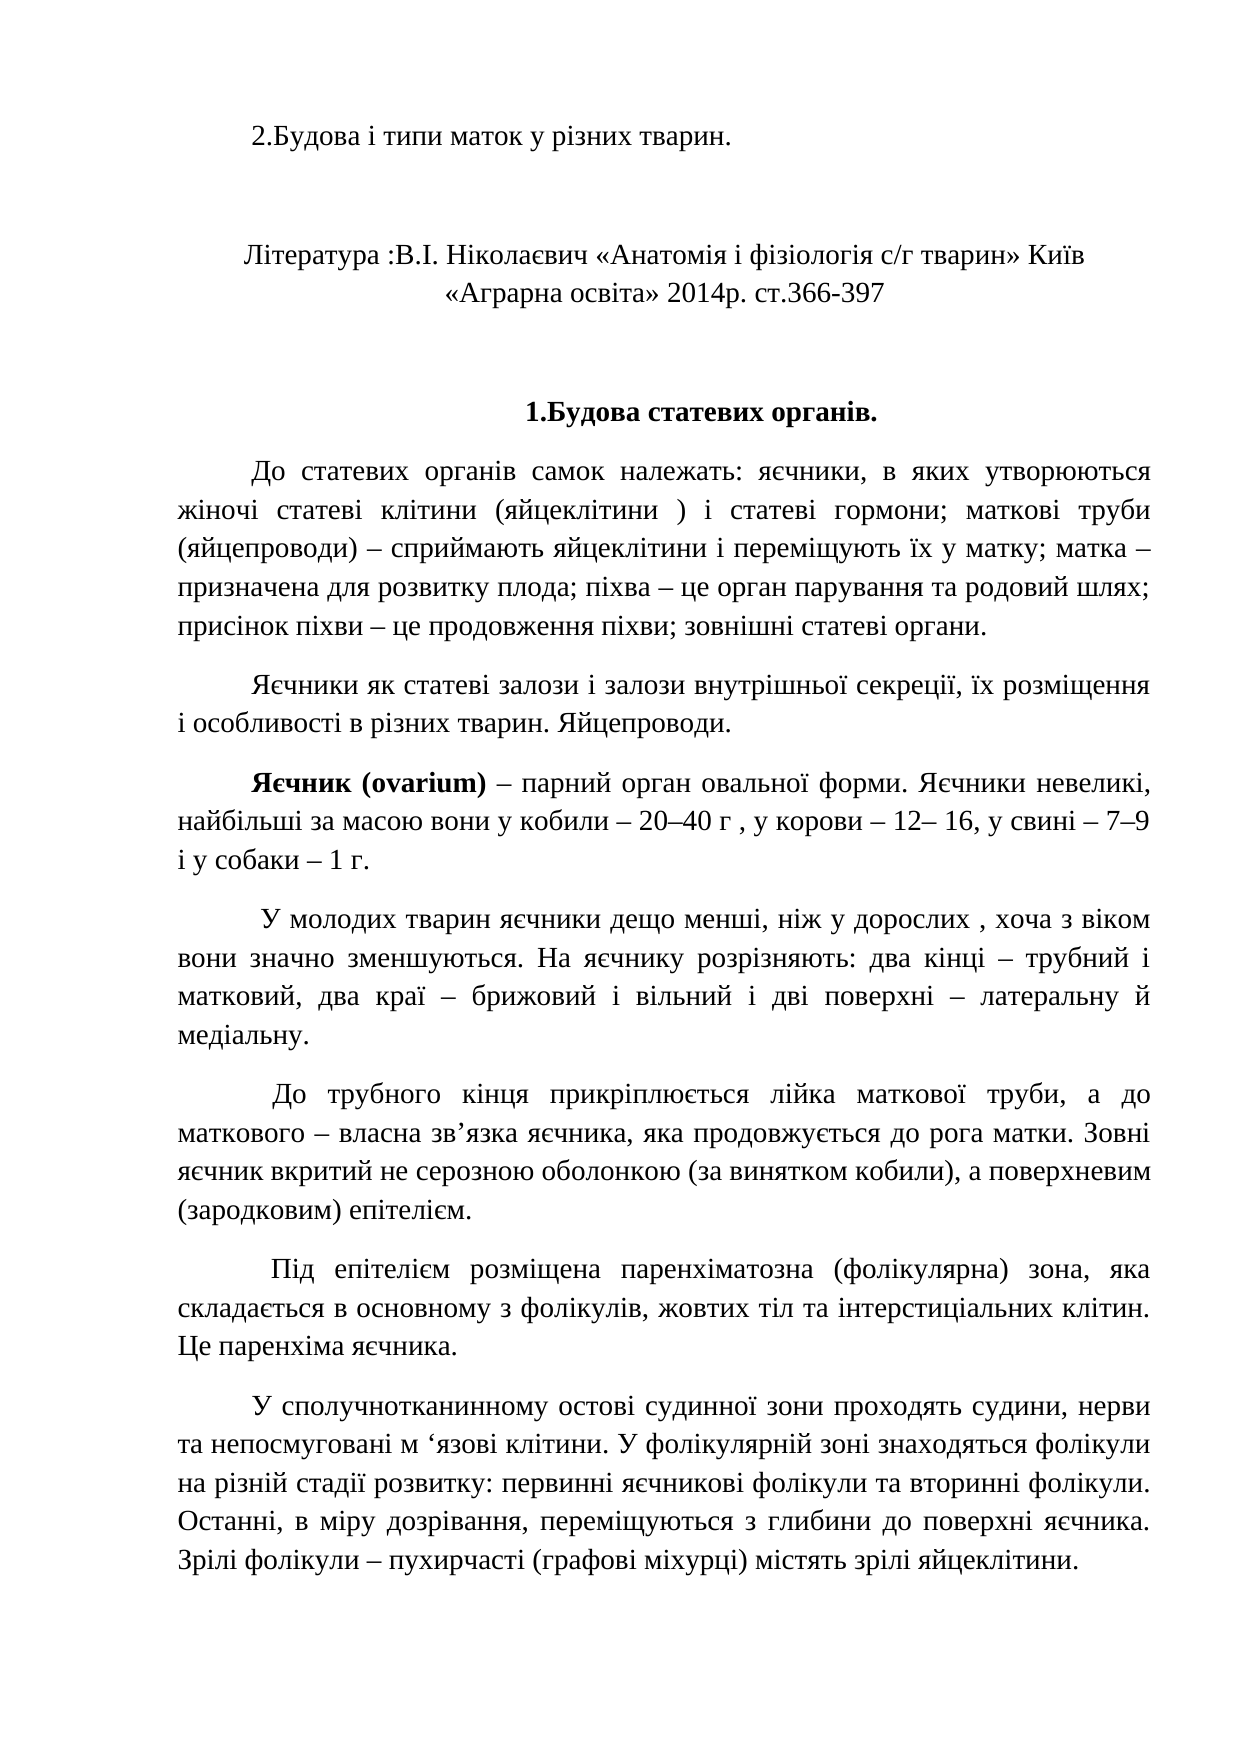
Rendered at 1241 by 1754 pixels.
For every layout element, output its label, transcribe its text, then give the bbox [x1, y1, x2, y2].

text Під епітелієм розміщена паренхіматозна (фолікулярна) зона, яка складається в основному з фолікулів, жовтих тіл та інтерстиціальних клітин. Це паренхіма яєчника. [177, 1251, 1152, 1362]
text До статевих органів самок належать: яєчники, в яких утворюються жіночі статеві клітини (яйцеклітини ) і статеві гормони; маткові труби (яйцепроводи) – сприймають яйцеклітини і переміщують їх у матку; матка – призначена для розвитку плода; піхва – це орган парування та родовий шлях; присінок піхви – це продовження піхви; зовнішні статеві органи. [177, 453, 1152, 641]
text 1.Будова статевих органів. [177, 394, 1152, 428]
text Література :В.І. Ніколаєвич «Анатомія і фізіологія с/г тварин» Київ «Аграрна освіта» 2014р. ст.366-397 [177, 237, 1152, 309]
text Яєчники як статеві залози і залози внутрішньої секреції, їх розміщення і особливості в різних тварин. Яйцепроводи. [177, 667, 1152, 739]
text 2.Будова і типи маток у різних тварин. [177, 118, 1152, 152]
text У молодих тварин яєчники дещо менші, ніж у дорослих , хоча з віком вони значно зменшуються. На яєчнику розрізняють: два кінці – трубний і матковий, два краї – брижовий і вільний і дві поверхні – латеральну й медіальну. [177, 901, 1152, 1051]
text Яєчник (ovarium) – парний орган овальної форми. Яєчники невеликі, найбільші за масою вони у кобили – 20–40 г , у корови – 12– 16, у свині – 7–9 і у собаки – 1 г. [177, 765, 1152, 876]
text У сполучнотканинному остові судинної зони проходять судини, нерви та непосмуговані м ‘язові клітини. У фолікулярній зоні знаходяться фолікули на різній стадії розвитку: первинні яєчникові фолікули та вторинні фолікули. Останні, в міру дозрівання, переміщуються з глибини до поверхні яєчника. Зрілі фолікули – пухирчасті (графові міхурці) містять зрілі яйцеклітини. [177, 1388, 1152, 1576]
text До трубного кінця прикріплюється лійка маткової труби, а до маткового – власна зв’язка яєчника, яка продовжується до рога матки. Зовні яєчник вкритий не серозною оболонкою (за винятком кобили), а поверхневим (зародковим) епітелієм. [177, 1076, 1152, 1226]
